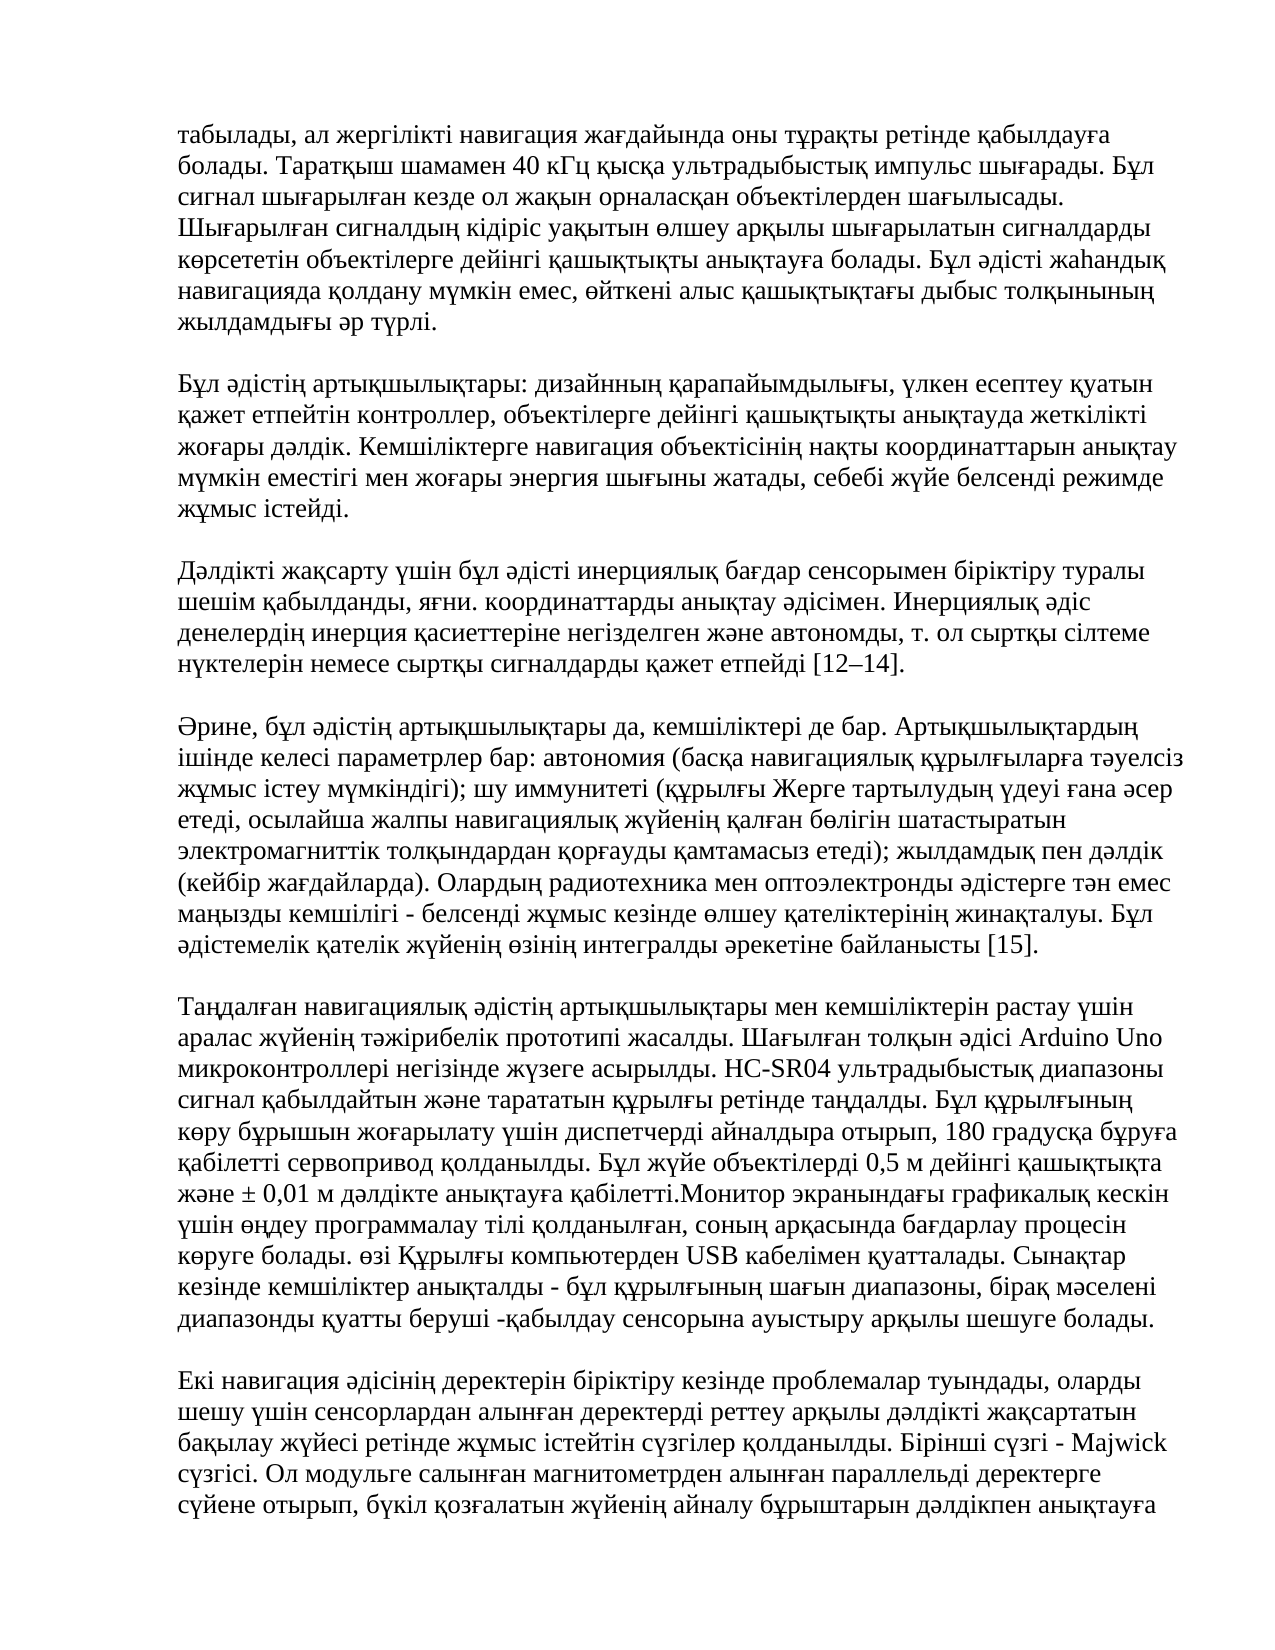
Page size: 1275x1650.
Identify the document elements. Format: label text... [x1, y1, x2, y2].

text Бұл әдістің артықшылықтары: дизайнның қарапайымдылығы, үлкен есептеу қуатын қажет етпейтін контроллер, объектілерге дейінгі қашықтықты анықтауда жеткілікті жоғары дәлдік. Кемшіліктерге навигация объектісінің нақты координаттарын анықтау мүмкін еместігі мен жоғары энергия шығыны жатады, себебі жүйе белсенді режимде жұмыс істейді. [177, 367, 1186, 523]
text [177, 1364, 1186, 1520]
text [177, 118, 1186, 336]
text Таңдалған навигациялық әдістің артықшылықтары мен кемшіліктерін растау үшін аралас жүйенің тәжірибелік прототипі жасалды. Шағылған толқын әдісі Arduino Uno микроконтроллері негізінде жүзеге асырылды. HC-SR04 ультрадыбыстық диапазоны сигнал қабылдайтын және тарататын құрылғы ретінде таңдалды. Бұл құрылғының көру бұрышын жоғарылату үшін диспетчерді айналдыра отырып, 180 градусқа бұруға қабілетті сервопривод қолданылды. Бұл жүйе объектілерді 0,5 м дейінгі қашықтықта және ± 0,01 м дәлдікте анықтауға қабілетті.Монитор экранындағы графикалық кескін үшін өңдеу программалау тілі қолданылған, соның арқасында бағдарлау процесін көруге болады. өзі Құрылғы компьютерден USB кабелімен қуатталады. Сынақтар кезінде кемшіліктер анықталды - бұл құрылғының шағын диапазоны, бірақ мәселені диапазонды қуатты беруші -қабылдау сенсорына ауыстыру арқылы шешуге болады. [177, 990, 1186, 1333]
text Дәлдікті жақсарту үшін бұл әдісті инерциялық бағдар сенсорымен біріктіру туралы шешім қабылданды, яғни. координаттарды анықтау әдісімен. Инерциялық әдіс денелердің инерция қасиеттеріне негізделген және автономды, т. ол сыртқы сілтеме нүктелерін немесе сыртқы сигналдарды қажет етпейді [12–14]. [177, 554, 1186, 679]
text Әрине, бұл әдістің артықшылықтары да, кемшіліктері де бар. Артықшылықтардың ішінде келесі параметрлер бар: автономия (басқа навигациялық құрылғыларға тәуелсіз жұмыс істеу мүмкіндігі); шу иммунитеті (құрылғы Жерге тартылудың үдеуі ғана әсер етеді, осылайша жалпы навигациялық жүйенің қалған бөлігін шатастыратын электромагниттік толқындардан қорғауды қамтамасыз етеді); жылдамдық пен дәлдік (кейбір жағдайларда). Олардың радиотехника мен оптоэлектронды әдістерге тән емес маңызды кемшілігі - белсенді жұмыс кезінде өлшеу қателіктерінің жинақталуы. Бұл әдістемелік қателік жүйенің өзінің интегралды әрекетіне байланысты [15]. [177, 710, 1186, 959]
